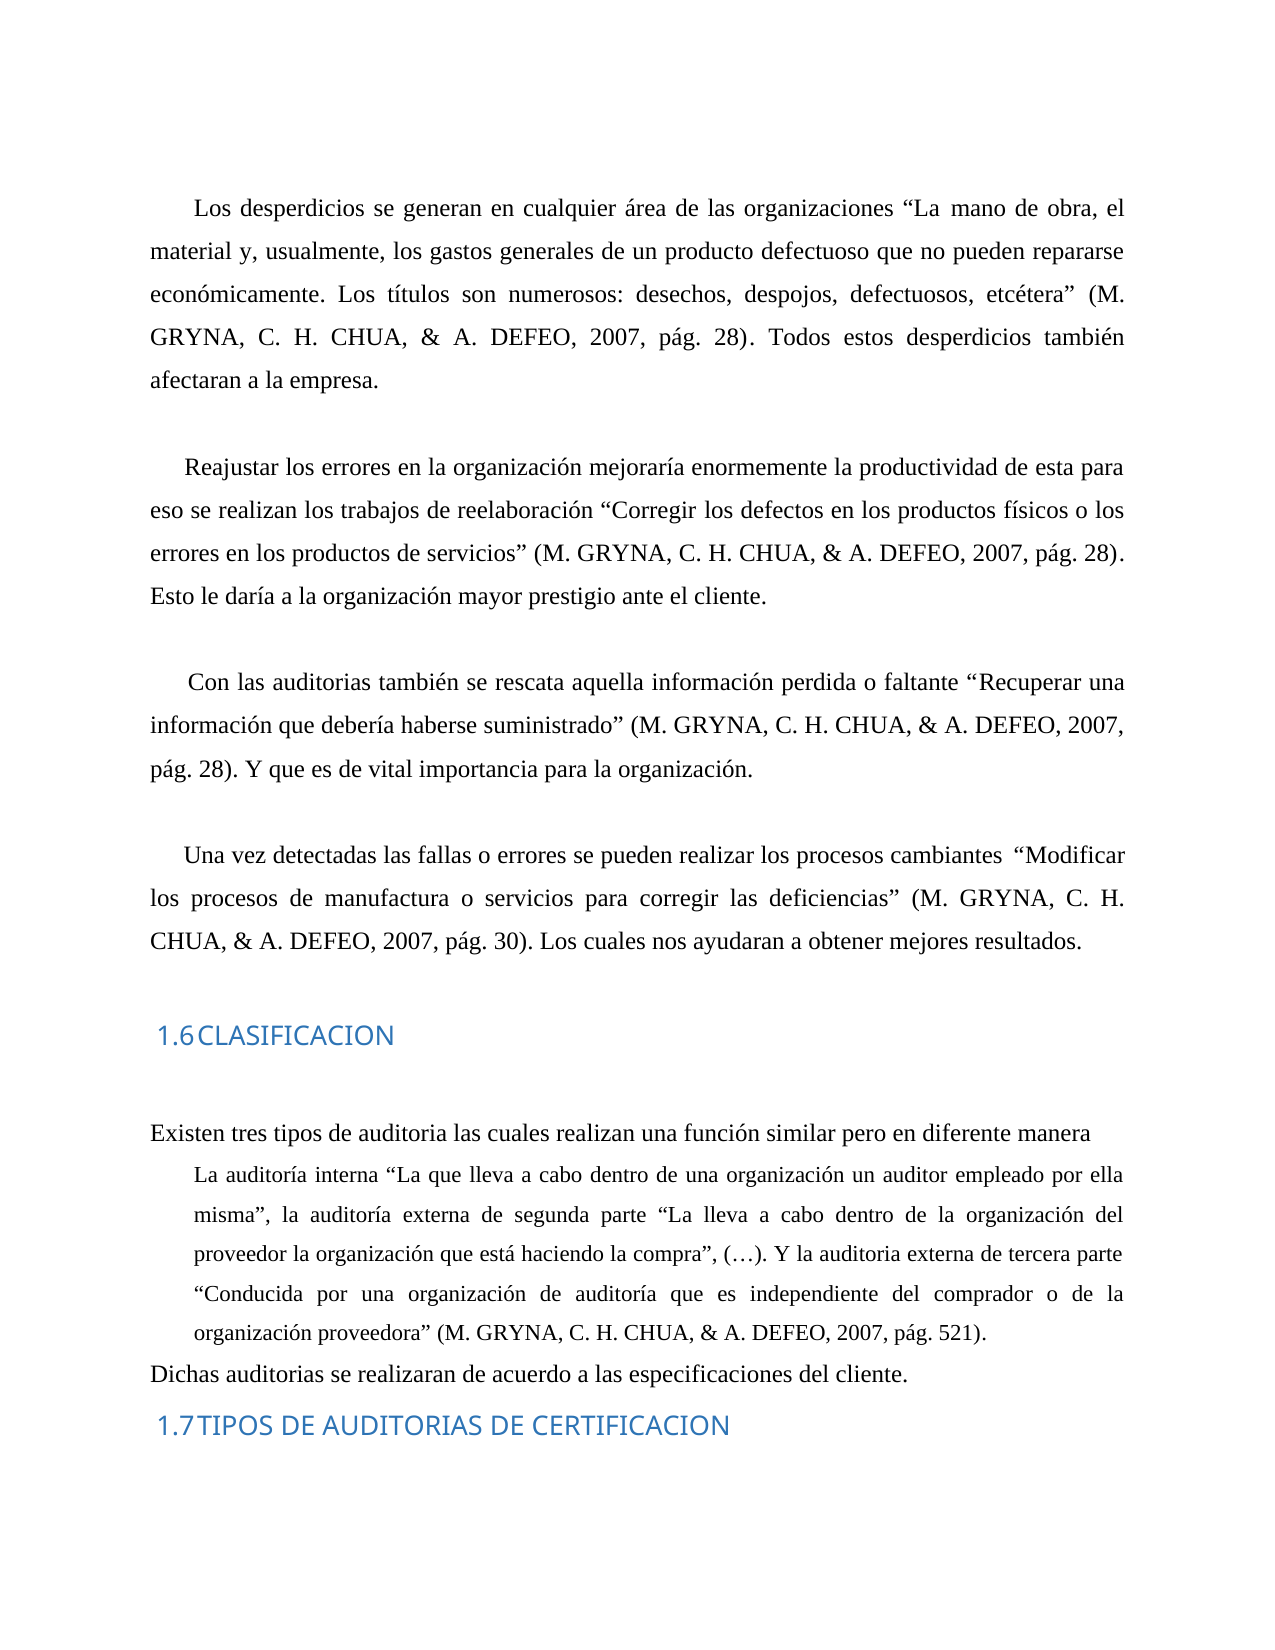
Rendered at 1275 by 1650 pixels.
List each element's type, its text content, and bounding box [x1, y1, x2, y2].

subtitle TIPOS DE AUDITORIAS DE CERTIFICACION [156, 1406, 1125, 1443]
text Reajustar los errores en la organización mejoraría enormemente la productividad de esta para eso se realizan los trabajos de reelaboración “Corregir los defectos en los productos físicos o los errores en los productos de servicios”. Esto le daría a la organización mayor prestigio ante el cliente. [150, 452, 1125, 610]
text Los desperdicios se generan en cualquier área de las organizaciones “La mano de obra, el material y, usualmente, los gastos generales de un producto defectuoso que no pueden repararse económicamente. Los títulos son numerosos: desechos, despojos, defectuosos, etcétera”. Todos estos desperdicios también afectaran a la empresa. [150, 193, 1125, 394]
text Con las auditorias también se rescata aquella información perdida o faltante “Recuperar una información que debería haberse suministrado”. Y que es de vital importancia para la organización. [150, 667, 1125, 782]
text Existen tres tipos de auditoria las cuales realizan una función similar pero en diferente manera [150, 1118, 1125, 1147]
subtitle CLASIFICACION [156, 1016, 1125, 1053]
text La auditoría interna “La que lleva a cabo dentro de una organización un auditor empleado por ella misma”, la auditoría externa de segunda parte “La lleva a cabo dentro de la organización del proveedor la organización que está haciendo la compra”, (…). Y la auditoria externa de tercera parte “Conducida por una organización de auditoría que es independiente del comprador o de la organización proveedora” . [194, 1161, 1125, 1346]
text Una vez detectadas las fallas o errores se pueden realizar los procesos cambiantes “Modificar los procesos de manufactura o servicios para corregir las deficiencias”. Los cuales nos ayudaran a obtener mejores resultados. [150, 840, 1125, 955]
text Dichas auditorias se realizaran de acuerdo a las especificaciones del cliente. [150, 1359, 1125, 1388]
